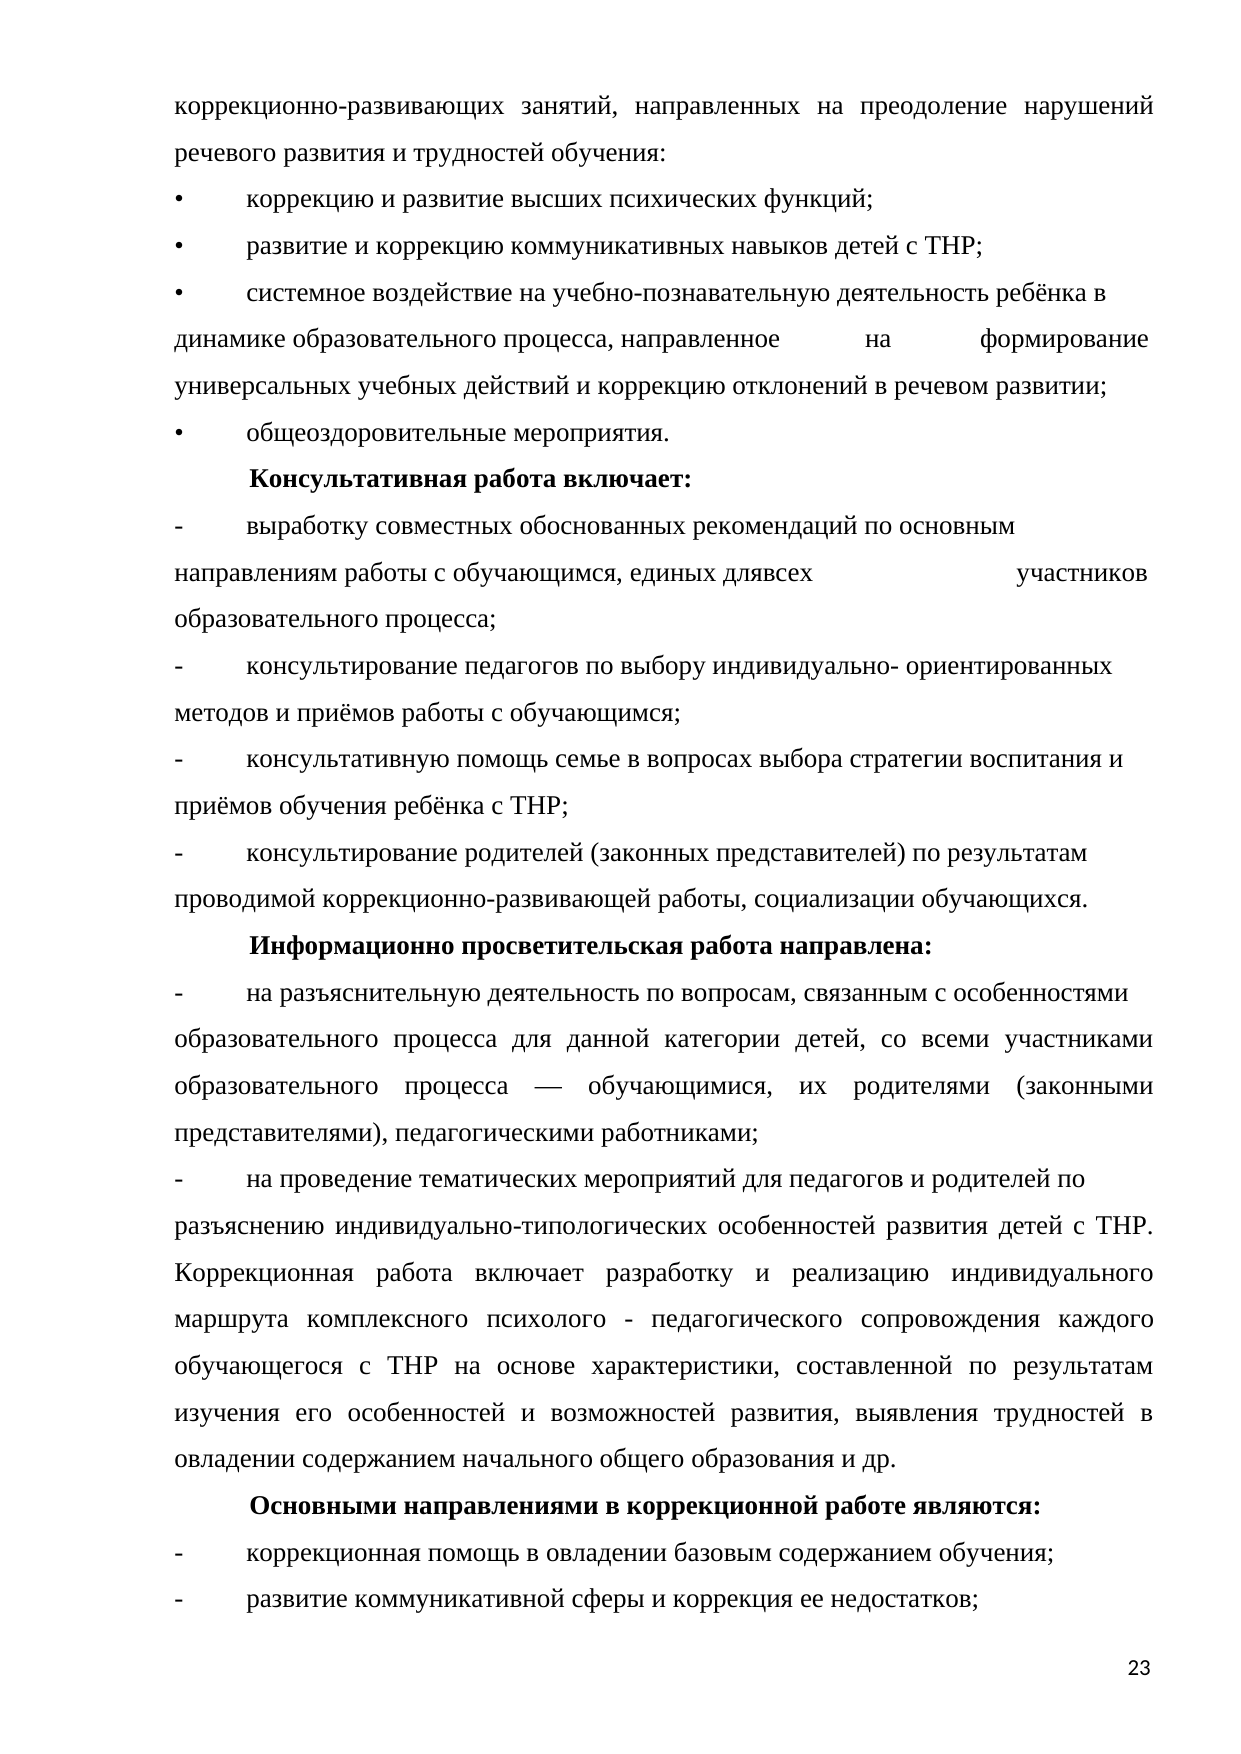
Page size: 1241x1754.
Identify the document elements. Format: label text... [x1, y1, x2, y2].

text динамике образовательного процесса, направленное на формирование [174, 323, 1155, 354]
text Основными направлениями в коррекционной работе являются: [174, 1489, 1155, 1520]
text Консультативная работа включает: [174, 463, 1155, 494]
text методов и приёмов работы с обучающимся; [174, 696, 1155, 727]
text Информационно просветительская работа направлена: [174, 929, 1155, 960]
list выработку совместных обоснованных рекомендаций по основным [174, 509, 1155, 540]
list консультативную помощь семье в вопросах выбора стратегии воспитания и [174, 743, 1155, 774]
text направлениям работы с обучающимся, единых длявсех участников [174, 556, 1155, 587]
list консультирование родителей (законных представителей) по результатам [174, 836, 1155, 867]
list коррекцию и развитие высших психических функций; [174, 183, 1155, 214]
list системное воздействие на учебно-познавательную деятельность ребёнка в [174, 276, 1155, 307]
text образовательного процесса; [174, 603, 1155, 634]
text 23 [1127, 1653, 1151, 1681]
list консультирование педагогов по выбору индивидуально- ориентированных [174, 649, 1155, 680]
list коррекционная помощь в овладении базовым содержанием обучения; [174, 1536, 1155, 1567]
list развитие и коррекцию коммуникативных навыков детей с ТНР; [174, 229, 1155, 260]
list общеоздоровительные мероприятия. [174, 416, 1155, 447]
list на разъяснительную деятельность по вопросам, связанным с особенностями [174, 976, 1155, 1007]
text приёмов обучения ребёнка с ТНР; [174, 789, 1155, 820]
text разъяснению индивидуально-типологических особенностей развития детей с ТНР. Коррекционная работа включает разработку и реализацию индивидуального маршрута комплексного психолого - педагогического сопровождения каждого обучающегося с ТНР на основе характеристики, составленной по результатам изучения его особенностей и возможностей развития, выявления трудностей в овладении содержанием начального общего образования и др. [174, 1209, 1155, 1474]
text универсальных учебных действий и коррекцию отклонений в речевом развитии; [174, 369, 1155, 400]
text проводимой коррекционно-развивающей работы, социализации обучающихся. [174, 883, 1155, 914]
text образовательного процесса для данной категории детей, со всеми участниками образовательного процесса — обучающимися, их родителями (законными представителями), педагогическими работниками; [174, 1023, 1155, 1147]
list развитие коммуникативной сферы и коррекция ее недостатков; [174, 1583, 1155, 1614]
list на проведение тематических мероприятий для педагогов и родителей по [174, 1163, 1155, 1194]
text коррекционно-развивающих занятий, направленных на преодоление нарушений речевого развития и трудностей обучения: [174, 89, 1155, 167]
